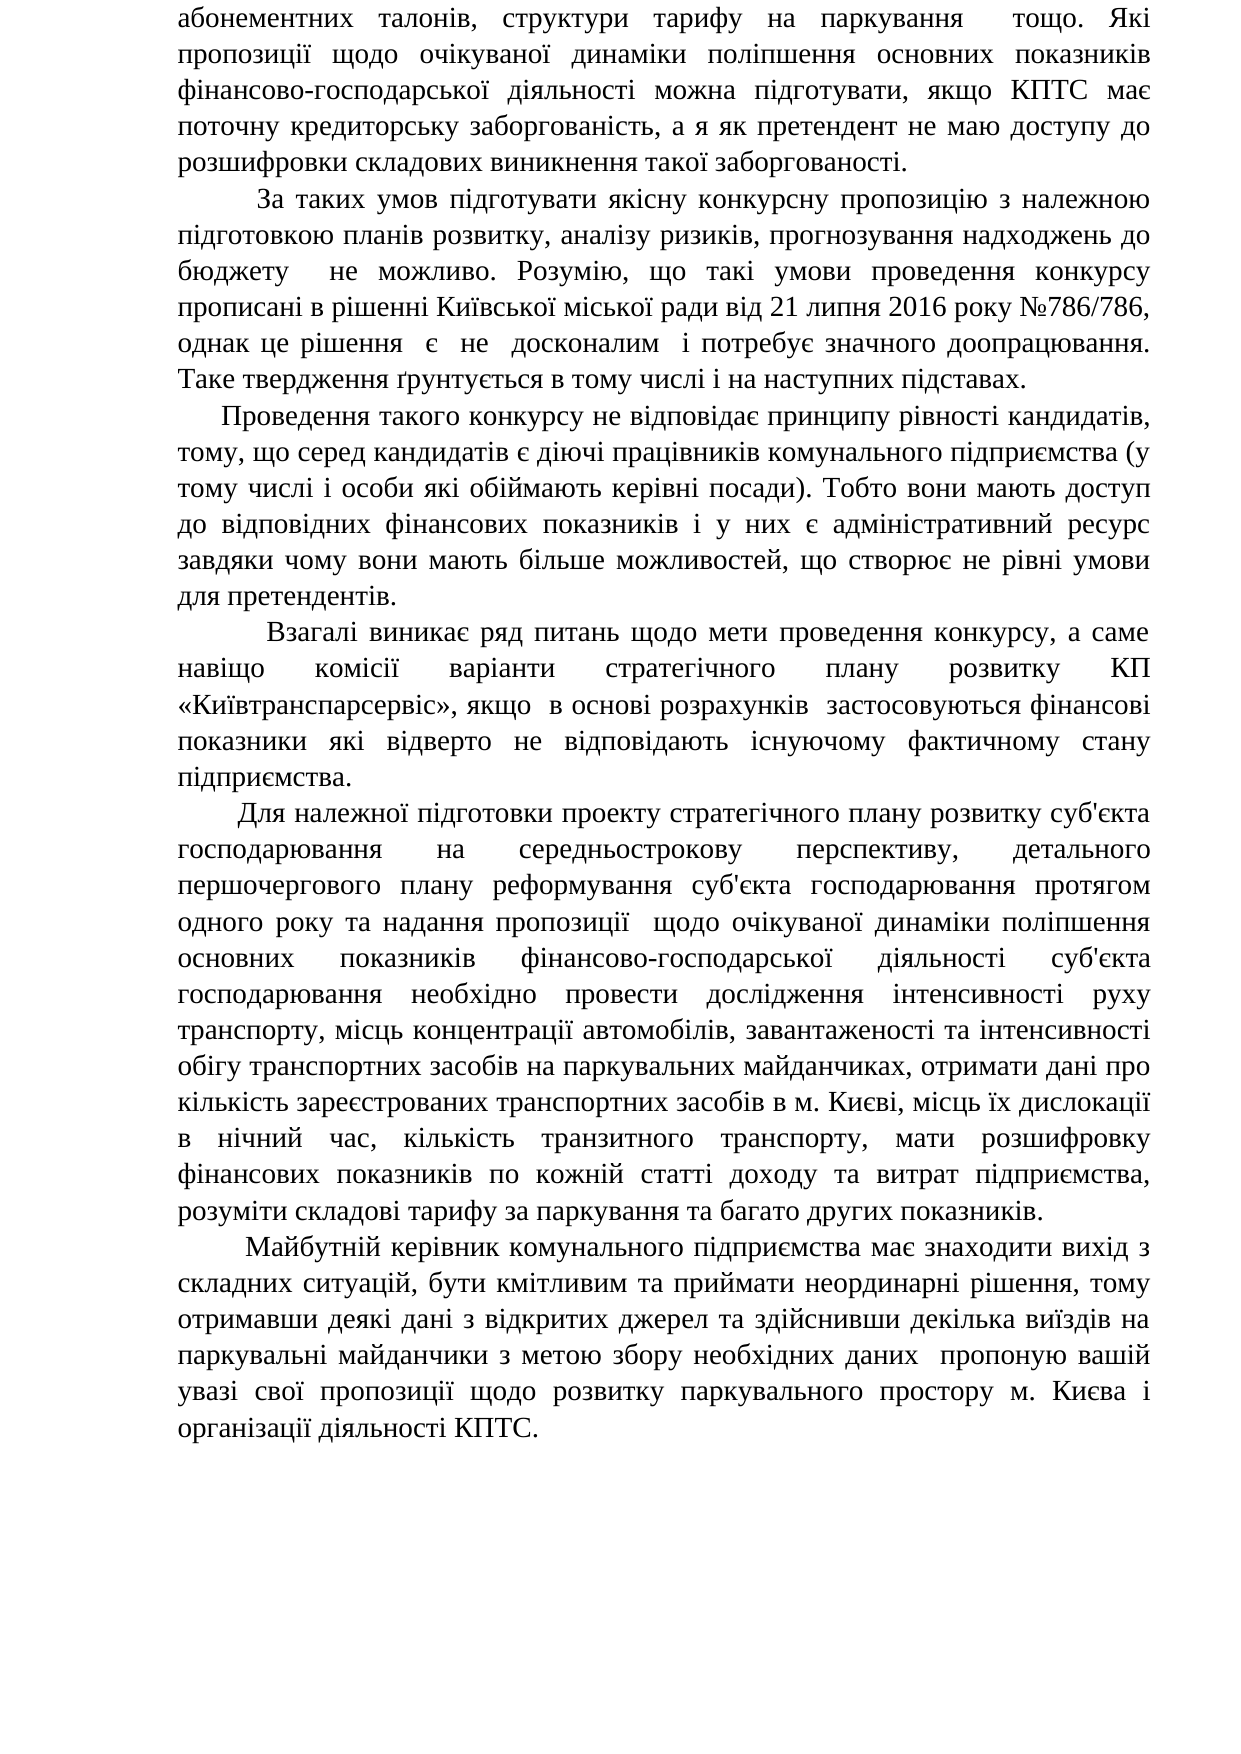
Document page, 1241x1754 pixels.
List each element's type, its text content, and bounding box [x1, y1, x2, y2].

text Майбутній керівник комунального підприємства має знаходити вихід з складних ситуацій, бути кмітливим та приймати неординарні рішення, тому отримавши деякі дані з відкритих джерел та здійснивши декілька виїздів на паркувальні майданчики з метою збору необхідних даних пропоную вашій увазі свої пропозиції щодо розвитку паркувального простору м. Києва і організації діяльності КПТС. [177, 1229, 1152, 1443]
text Проведення такого конкурсу не відповідає принципу рівності кандидатів, тому, що серед кандидатів є діючі працівників комунального підприємства (у тому числі і особи які обіймають керівні посади). Тобто вони мають доступ до відповідних фінансових показників і у них є адміністративний ресурс завдяки чому вони мають більше можливостей, що створює не рівні умови для претендентів. [177, 398, 1152, 612]
text Для належної підготовки проекту стратегічного плану розвитку суб'єкта господарювання на середньострокову перспективу, детального першочергового плану реформування суб'єкта господарювання протягом одного року та надання пропозиції щодо очікуваної динаміки поліпшення основних показників фінансово-господарської діяльності суб'єкта господарювання необхідно провести дослідження інтенсивності руху транспорту, місць концентрації автомобілів, завантаженості та інтенсивності обігу транспортних засобів на паркувальних майданчиках, отримати дані про кількість зареєстрованих транспортних засобів в м. Києві, місць їх дислокації в нічний час, кількість транзитного транспорту, мати розшифровку фінансових показників по кожній статті доходу та витрат підприємства, розуміти складові тарифу за паркування та багато других показників. [177, 795, 1152, 1226]
text Взагалі виникає ряд питань щодо мети проведення конкурсу, а саме навіщо комісії варіанти стратегічного плану розвитку КП «Київтранспарсервіс», якщо в основі розрахунків застосовуються фінансові показники які відверто не відповідають існуючому фактичному стану підприємства. [177, 614, 1152, 793]
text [177, 0, 1152, 178]
text За таких умов підготувати якісну конкурсну пропозицію з належною підготовкою планів розвитку, аналізу ризиків, прогнозування надходжень до бюджету не можливо. Розумію, що такі умови проведення конкурсу прописані в рішенні Київської міської ради від 21 липня 2016 року №786/786, однак це рішення є не досконалим і потребує значного доопрацювання. Таке твердження ґрунтується в тому числі і на наступних підставах. [177, 181, 1152, 395]
